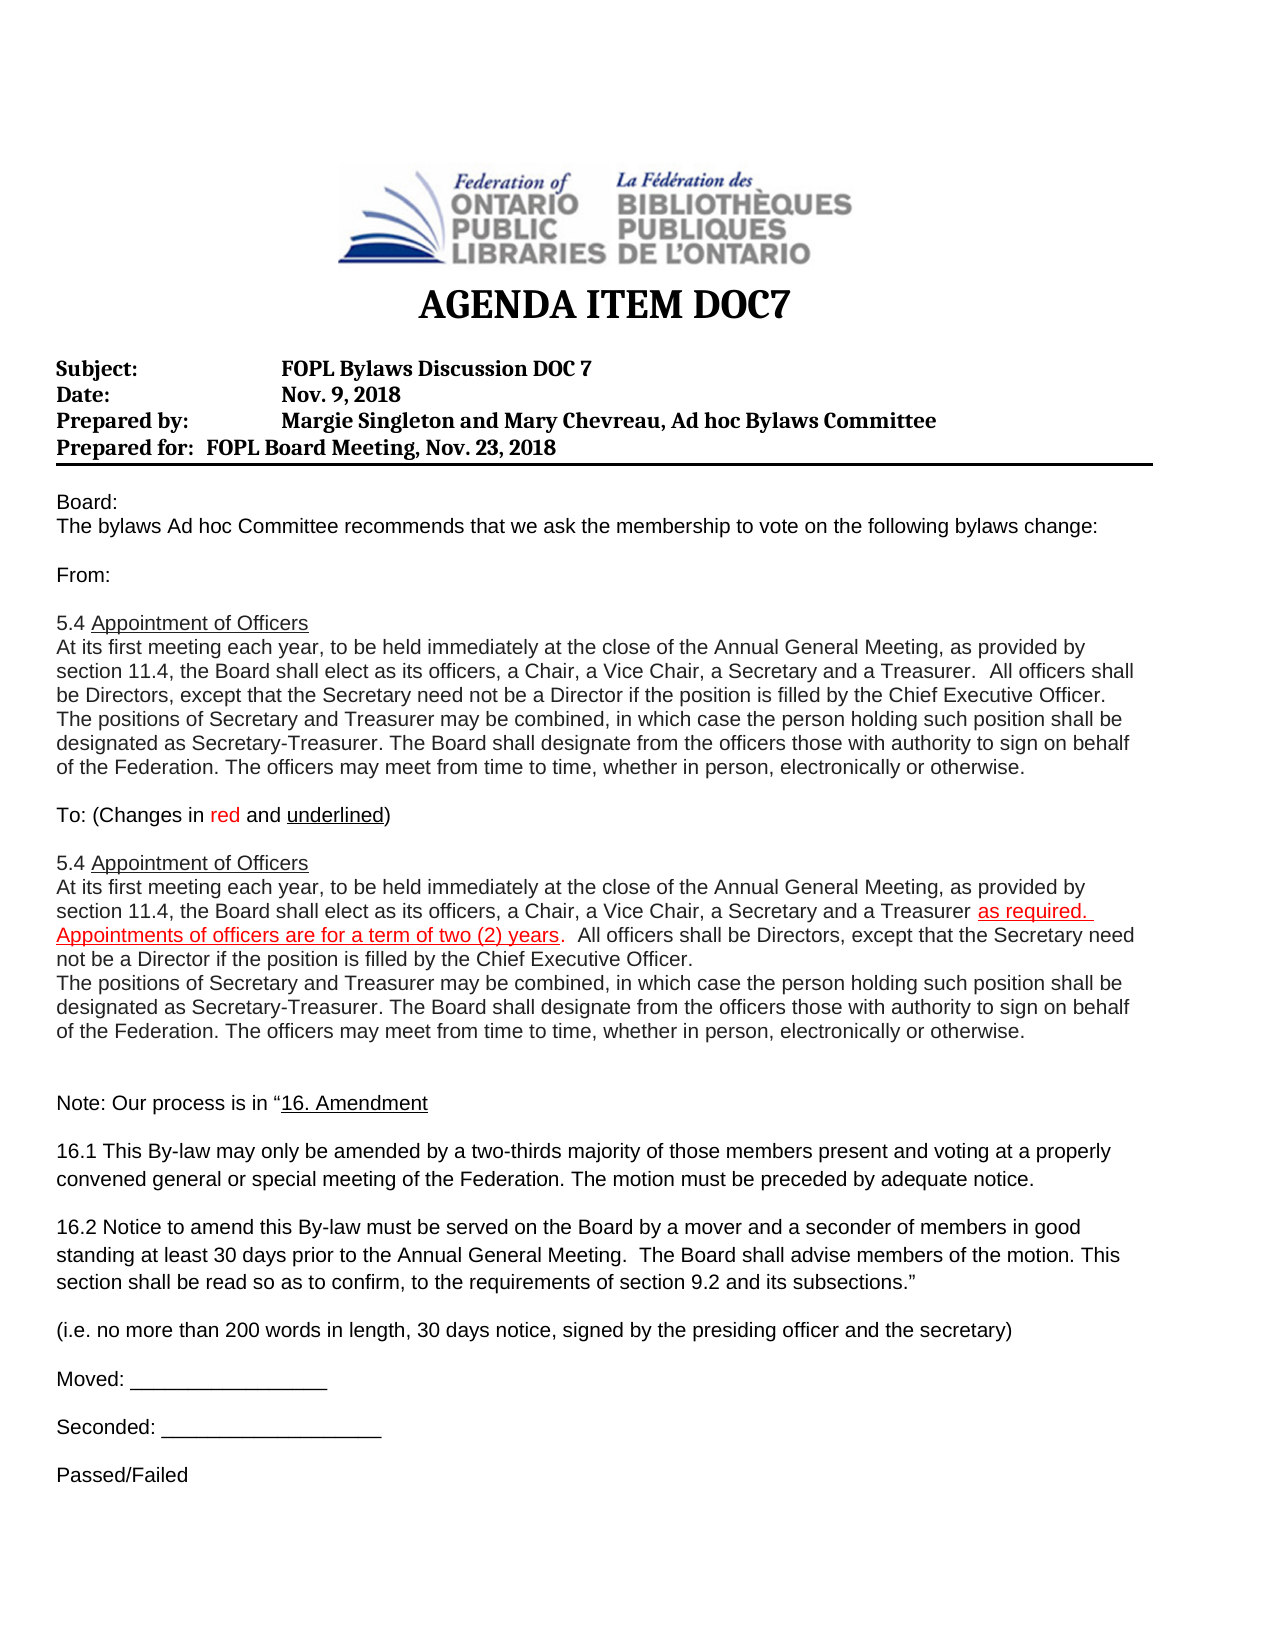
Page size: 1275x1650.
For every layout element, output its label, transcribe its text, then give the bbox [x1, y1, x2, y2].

text 16.2 Notice to amend this By-law must be served on the Board by a mover and a seconder of members in good standing at least 30 days prior to the Annual General Meeting. The Board shall advise members of the motion. This section shall be read so as to confirm, to the requirements of section 9.2 and its subsections.” [56, 1215, 1153, 1294]
picture [338, 150, 872, 282]
text At its first meeting each year, to be held immediately at the close of the Annual General Meeting, as provided by section 11.4, the Board shall elect as its officers, a Chair, a Vice Chair, a Secretary and a Treasurer as required. Appointments of officers are for a term of two (2) years. All officers shall be Directors, except that the Secretary need not be a Director if the position is filled by the Chief Executive Officer. [56, 875, 1153, 971]
text Passed/Failed [56, 1463, 1153, 1487]
text From: [56, 562, 1153, 586]
text 5.4 Appointment of Officers [56, 851, 1153, 875]
text To: (Changes in red and underlined) [56, 802, 1153, 826]
text Prepared by: Margie Singleton and Mary Chevreau, Ad hoc Bylaws Committee [56, 408, 1153, 434]
text AGENDA ITEM DOC7 [56, 281, 1153, 329]
text At its first meeting each year, to be held immediately at the close of the Annual General Meeting, as provided by section 11.4, the Board shall elect as its officers, a Chair, a Vice Chair, a Secretary and a Treasurer. All officers shall be Directors, except that the Secretary need not be a Director if the position is filled by the Chief Executive Officer. [56, 635, 1153, 707]
text Date: Nov. 9, 2018 [56, 382, 1153, 408]
text Moved: _________________ [56, 1367, 1153, 1391]
text 5.4 Appointment of Officers [56, 611, 1153, 635]
text Subject: FOPL Bylaws Discussion DOC 7 [56, 356, 1153, 382]
text Note: Our process is in “16. Amendment [56, 1091, 1153, 1115]
text Seconded: ___________________ [56, 1415, 1153, 1439]
text 16.1 This By-law may only be amended by a two-thirds majority of those members present and voting at a properly convened general or special meeting of the Federation. The motion must be preceded by adequate notice. [56, 1139, 1153, 1191]
text Prepared for: FOPL Board Meeting, Nov. 23, 2018 [56, 434, 1153, 463]
text The positions of Secretary and Treasurer may be combined, in which case the person holding such position shall be designated as Secretary-Treasurer. The Board shall designate from the officers those with authority to sign on behalf of the Federation. The officers may meet from time to time, whether in person, electronically or otherwise. [56, 971, 1153, 1042]
text The positions of Secretary and Treasurer may be combined, in which case the person holding such position shall be designated as Secretary-Treasurer. The Board shall designate from the officers those with authority to sign on behalf of the Federation. The officers may meet from time to time, whether in person, electronically or otherwise. [56, 707, 1153, 778]
text (i.e. no more than 200 words in length, 30 days notice, signed by the presiding officer and the secretary) [56, 1318, 1153, 1342]
text The bylaws Ad hoc Committee recommends that we ask the membership to vote on the following bylaws change: [56, 514, 1153, 538]
text Board: [56, 490, 1153, 514]
